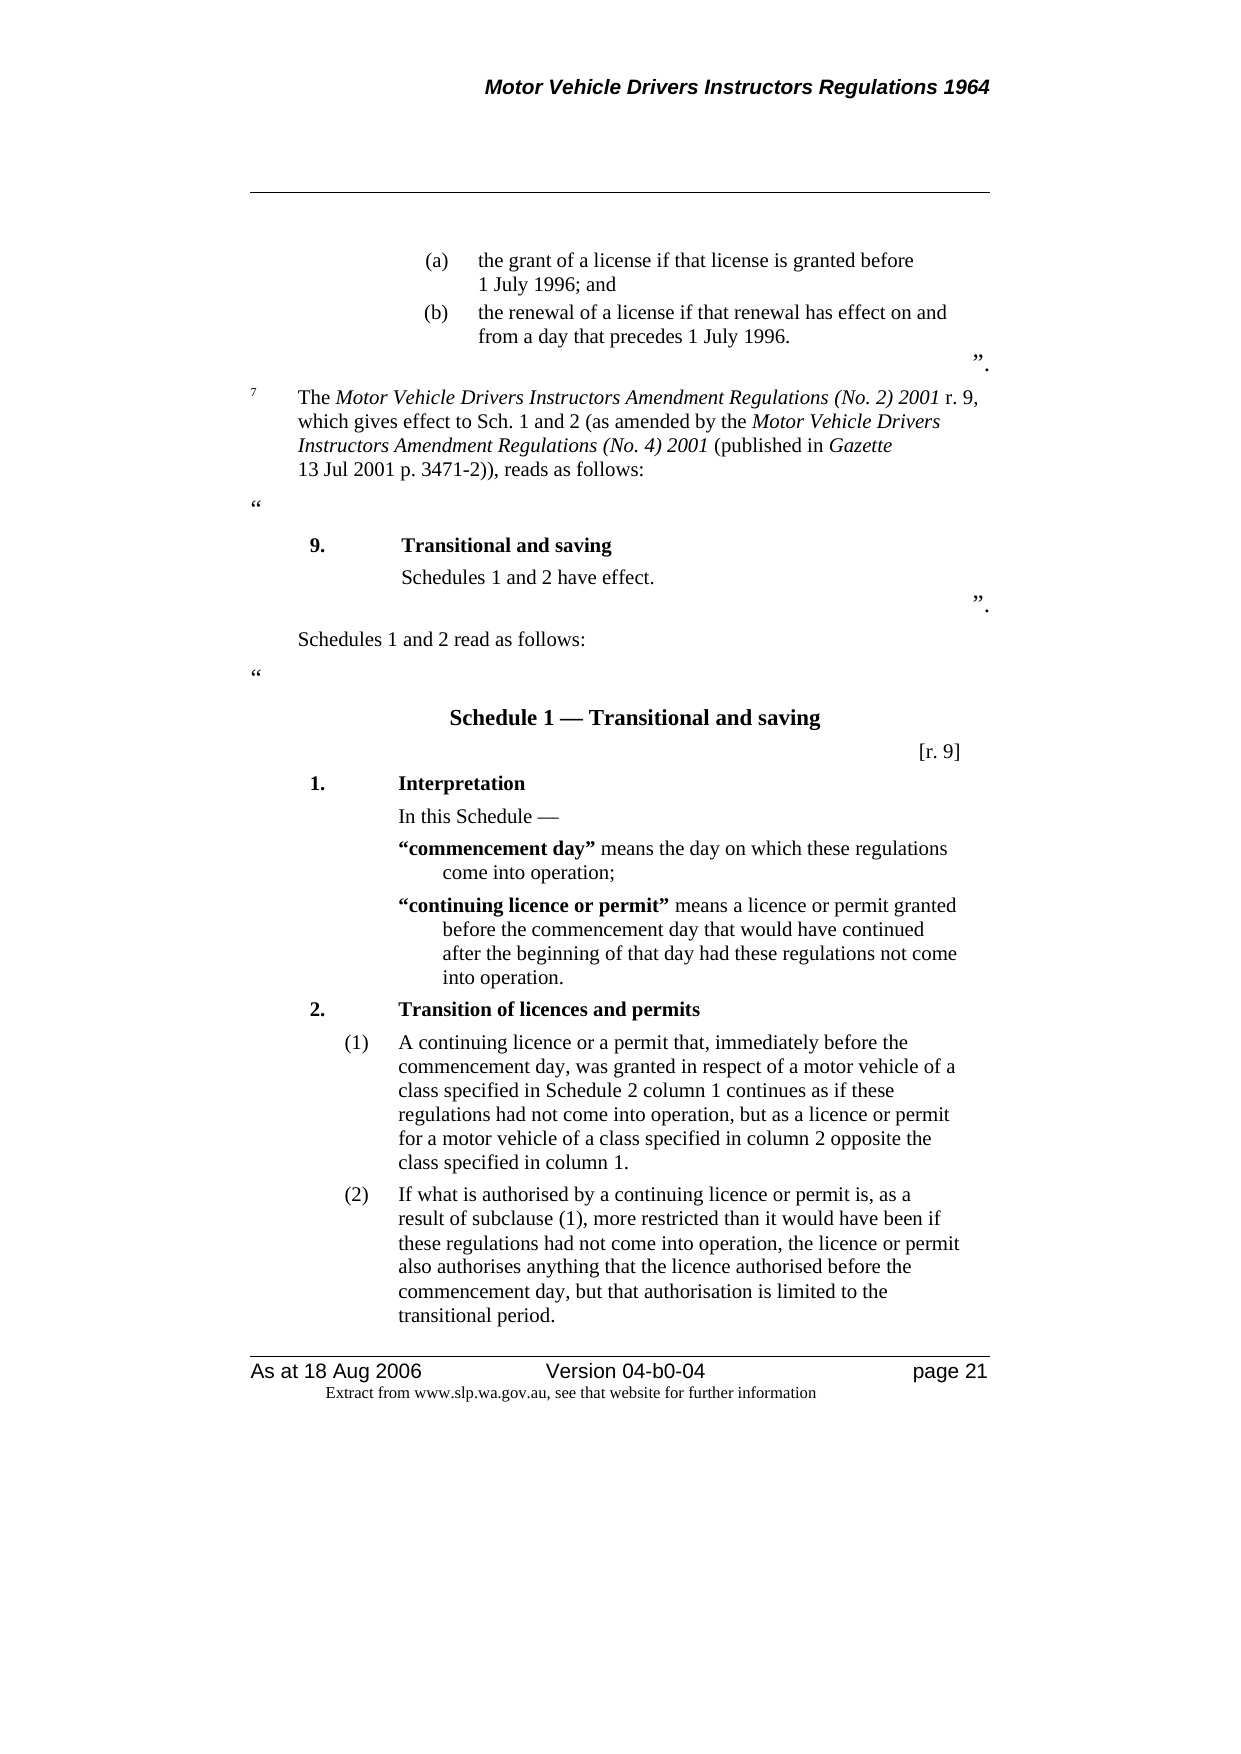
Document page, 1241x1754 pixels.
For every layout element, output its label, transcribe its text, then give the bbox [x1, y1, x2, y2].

subtitle 9. Transitional and saving [309, 533, 960, 557]
text (2) If what is authorised by a continuing licence or permit is, as a result of subclause (1), more restricted than it would have been if these regulations had not come into operation, the licence or permit also authorises anything that the licence authorised before the commencement day, but that authorisation is limited to the transitional period. [309, 1182, 960, 1327]
text ”. [250, 589, 990, 618]
subtitle Schedule 1 — Transitional and saving [309, 704, 960, 731]
text 1. Interpretation [309, 771, 960, 795]
text Schedules 1 and 2 have effect. [312, 565, 960, 589]
text “commencement day” means the day on which these regulations come into operation; [368, 836, 960, 884]
text 2. Transition of licences and permits [309, 997, 960, 1021]
text [r. 9] [309, 739, 960, 763]
text “continuing licence or permit” means a licence or permit granted before the commencement day that would have continued after the beginning of that day had these regulations not come into operation. [368, 893, 960, 989]
text (1) A continuing licence or a permit that, immediately before the commencement day, was granted in respect of a motor vehicle of a class specified in Schedule 2 column 1 continues as if these regulations had not come into operation, but as a licence or permit for a motor vehicle of a class specified in column 2 opposite the class specified in column 1. [309, 1029, 960, 1174]
text (a) the grant of a license if that license is granted before 1 July 1996; and [389, 247, 960, 296]
text “ [250, 494, 990, 522]
text ”. [250, 348, 990, 377]
text “ [250, 663, 990, 692]
text (b) the renewal of a license if that renewal has effect on and from a day that precedes 1 July 1996. [389, 300, 960, 348]
text Schedules 1 and 2 read as follows: [250, 626, 990, 651]
text In this Schedule — [309, 804, 960, 828]
text 7 The Motor Vehicle Drivers Instructors Amendment Regulations (No. 2) 2001 r. 9, which gives effect to Sch. 1 and 2 (as amended by the Motor Vehicle Drivers Instructors Amendment Regulations (No. 4) 2001 (published in Gazette 13 Jul 2001 p. 3471-2)), reads as follows: [250, 385, 990, 481]
